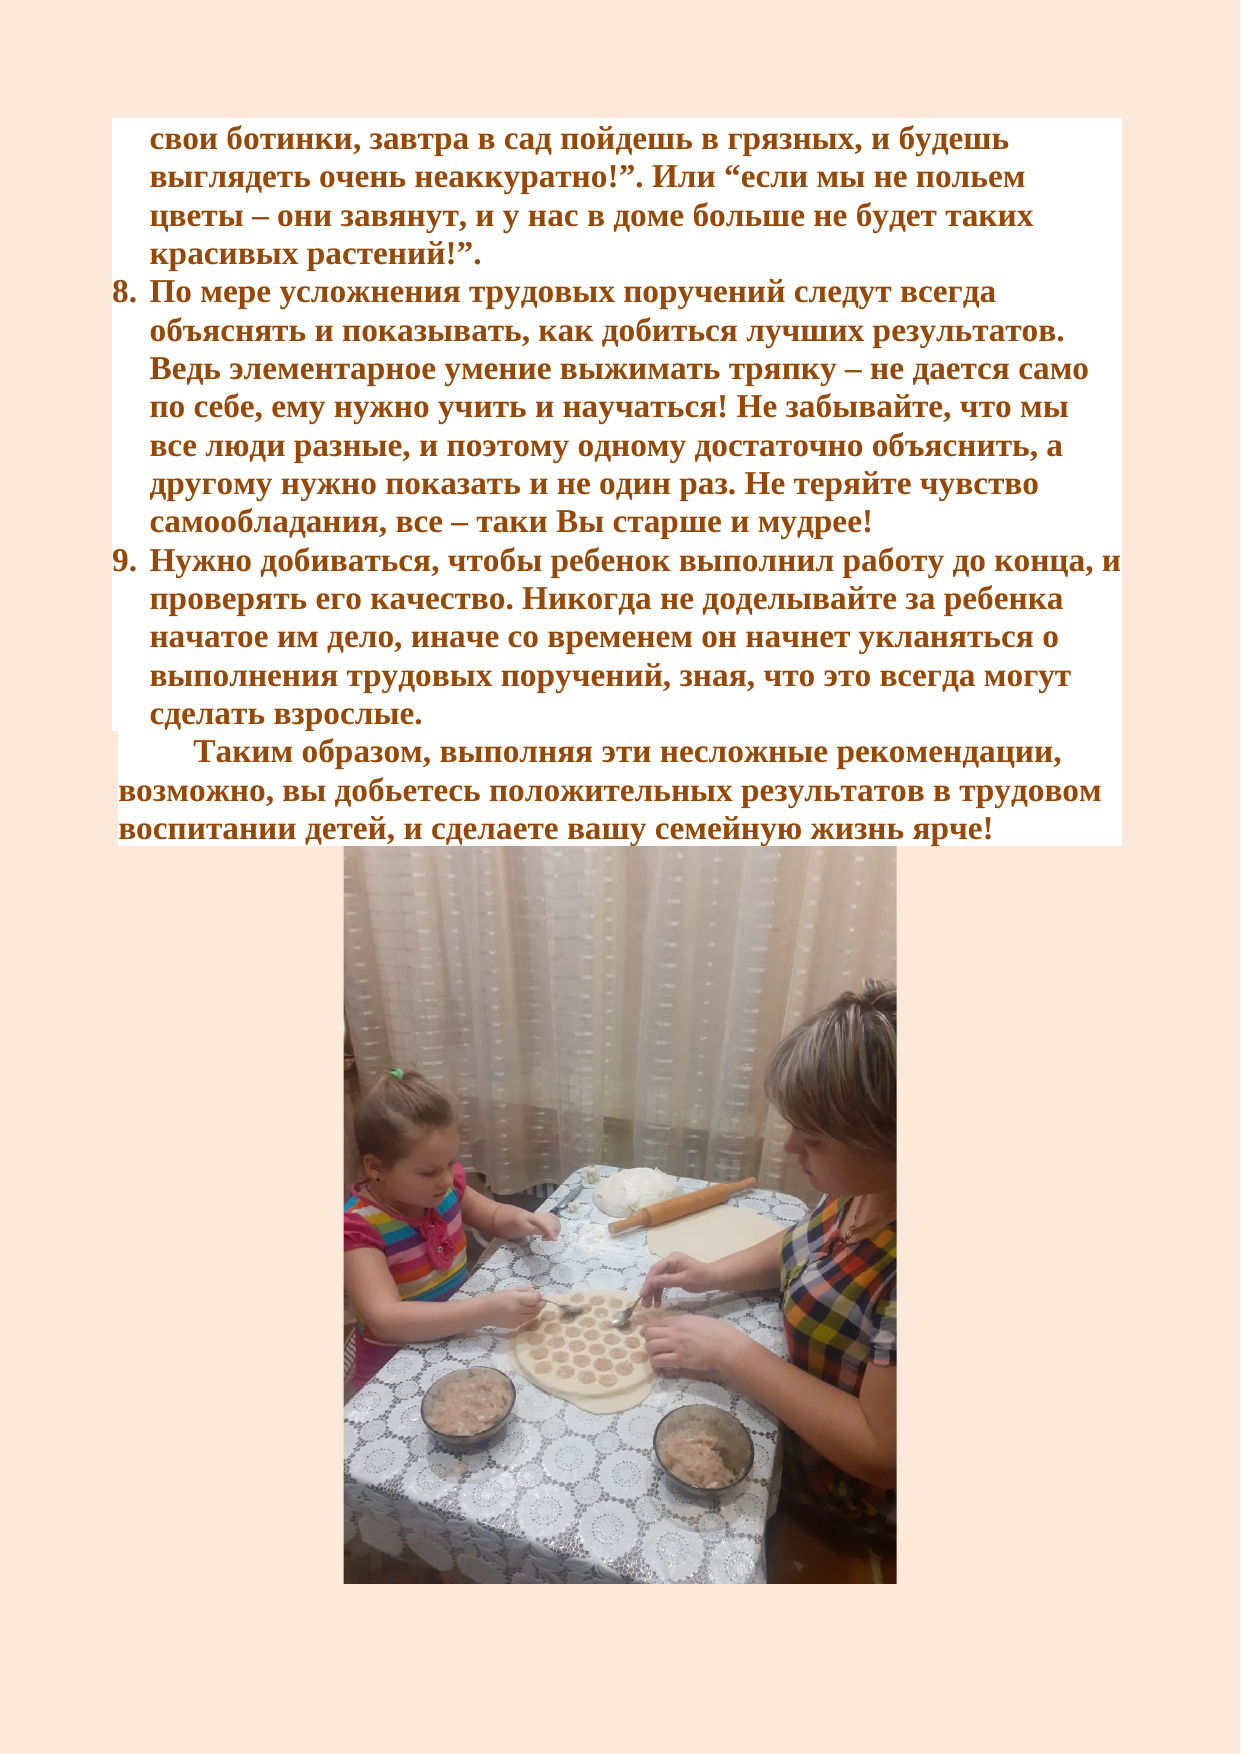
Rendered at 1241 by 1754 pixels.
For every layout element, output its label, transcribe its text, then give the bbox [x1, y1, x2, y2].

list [112, 118, 1122, 271]
list По мере усложнения трудовых поручений следут всегда объяснять и показывать, как добиться лучших результатов. Ведь элементарное умение выжимать тряпку – не дается само по себе, ему нужно учить и научаться! Не забывайте, что мы все люди разные, и поэтому одному достаточно объяснить, а другому нужно показать и не один раз. Не теряйте чувство самообладания, все – таки Вы старше и мудрее! [112, 271, 1122, 540]
list Нужно добиваться, чтобы ребенок выполнил работу до конца, и проверять его качество. Никогда не доделывайте за ребенка начатое им дело, иначе со временем он начнет укланяться о выполнения трудовых поручений, зная, что это всегда могут сделать взрослые. [112, 540, 1122, 731]
picture [343, 846, 897, 1584]
text Таким образом, выполняя эти несложные рекомендации, возможно, вы добьетесь положительных результатов в трудовом воспитании детей, и сделаете вашу семейную жизнь ярче! [118, 731, 1122, 846]
